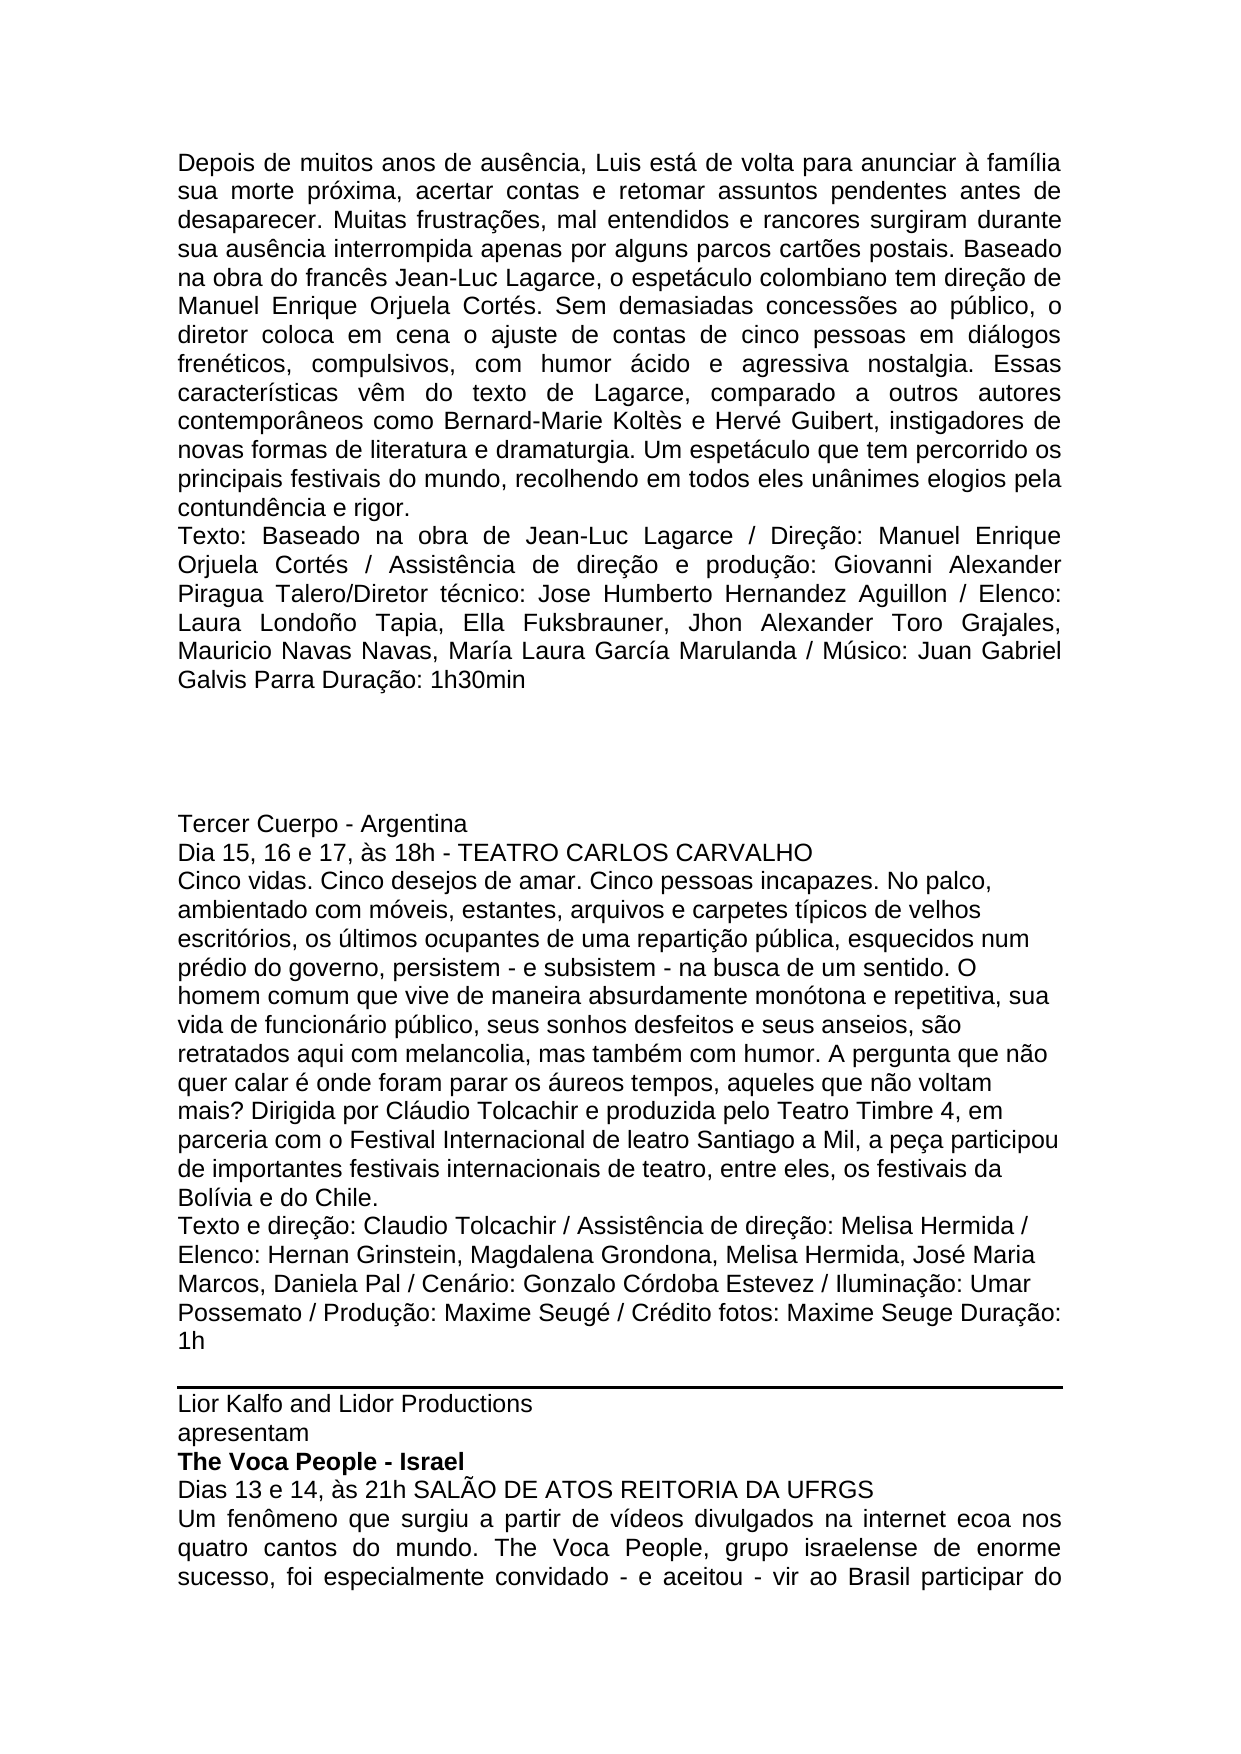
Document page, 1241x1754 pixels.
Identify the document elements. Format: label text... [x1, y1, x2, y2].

text Texto: Baseado na obra de Jean-Luc Lagarce / Direção: Manuel Enrique Orjuela Cortés / Assistência de direção e produção: Giovanni Alexander Piragua Talero/Diretor técnico: Jose Humberto Hernandez Aguillon / Elenco: Laura Londoño Tapia, Ella Fuksbrauner, Jhon Alexander Toro Grajales, Mauricio Navas Navas, María Laura García Marulanda / Músico: Juan Gabriel Galvis Parra Duração: 1h30min [177, 521, 1063, 694]
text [177, 1504, 1063, 1590]
text apresentam [177, 1418, 1063, 1447]
text Texto e direção: Claudio Tolcachir / Assistência de direção: Melisa Hermida / Elenco: Hernan Grinstein, Magdalena Grondona, Melisa Hermida, José Maria Marcos, Daniela Pal / Cenário: Gonzalo Córdoba Estevez / Iluminação: Umar Possemato / Produção: Maxime Seugé / Crédito fotos: Maxime Seuge Duração: 1h [177, 1211, 1063, 1355]
text Depois de muitos anos de ausência, Luis está de volta para anunciar à família sua morte próxima, acertar contas e retomar assuntos pendentes antes de desaparecer. Muitas frustrações, mal entendidos e rancores surgiram durante sua ausência interrompida apenas por alguns parcos cartões postais. Baseado na obra do francês Jean-Luc Lagarce, o espetáculo colombiano tem direção de Manuel Enrique Orjuela Cortés. Sem demasiadas concessões ao público, o diretor coloca em cena o ajuste de contas de cinco pessoas em diálogos frenéticos, compulsivos, com humor ácido e agressiva nostalgia. Essas características vêm do texto de Lagarce, comparado a outros autores contemporâneos como Bernard-Marie Koltès e Hervé Guibert, instigadores de novas formas de literatura e dramaturgia. Um espetáculo que tem percorrido os principais festivais do mundo, recolhendo em todos eles unânimes elogios pela contundência e rigor. [177, 148, 1063, 521]
text Cinco vidas. Cinco desejos de amar. Cinco pessoas incapazes. No palco, ambientado com móveis, estantes, arquivos e carpetes típicos de velhos escritórios, os últimos ocupantes de uma repartição pública, esquecidos num prédio do governo, persistem - e subsistem - na busca de um sentido. O homem comum que vive de maneira absurdamente monótona e repetitiva, sua vida de funcionário público, seus sonhos desfeitos e seus anseios, são retratados aqui com melancolia, mas também com humor. A pergunta que não quer calar é onde foram parar os áureos tempos, aqueles que não voltam mais? Dirigida por Cláudio Tolcachir e produzida pelo Teatro Timbre 4, em parceria com o Festival Internacional de leatro Santiago a Mil, a peça participou de importantes festivais internacionais de teatro, entre eles, os festivais da Bolívia e do Chile. [177, 866, 1063, 1211]
text Dia 15, 16 e 17, às 18h - TEATRO CARLOS CARVALHO [177, 838, 1063, 866]
text Tercer Cuerpo - Argentina [177, 809, 1063, 838]
text Lior Kalfo and Lidor Productions [177, 1389, 1063, 1418]
text The Voca People - Israel [177, 1447, 1063, 1475]
text Dias 13 e 14, às 21h SALÃO DE ATOS REITORIA DA UFRGS [177, 1475, 1063, 1504]
